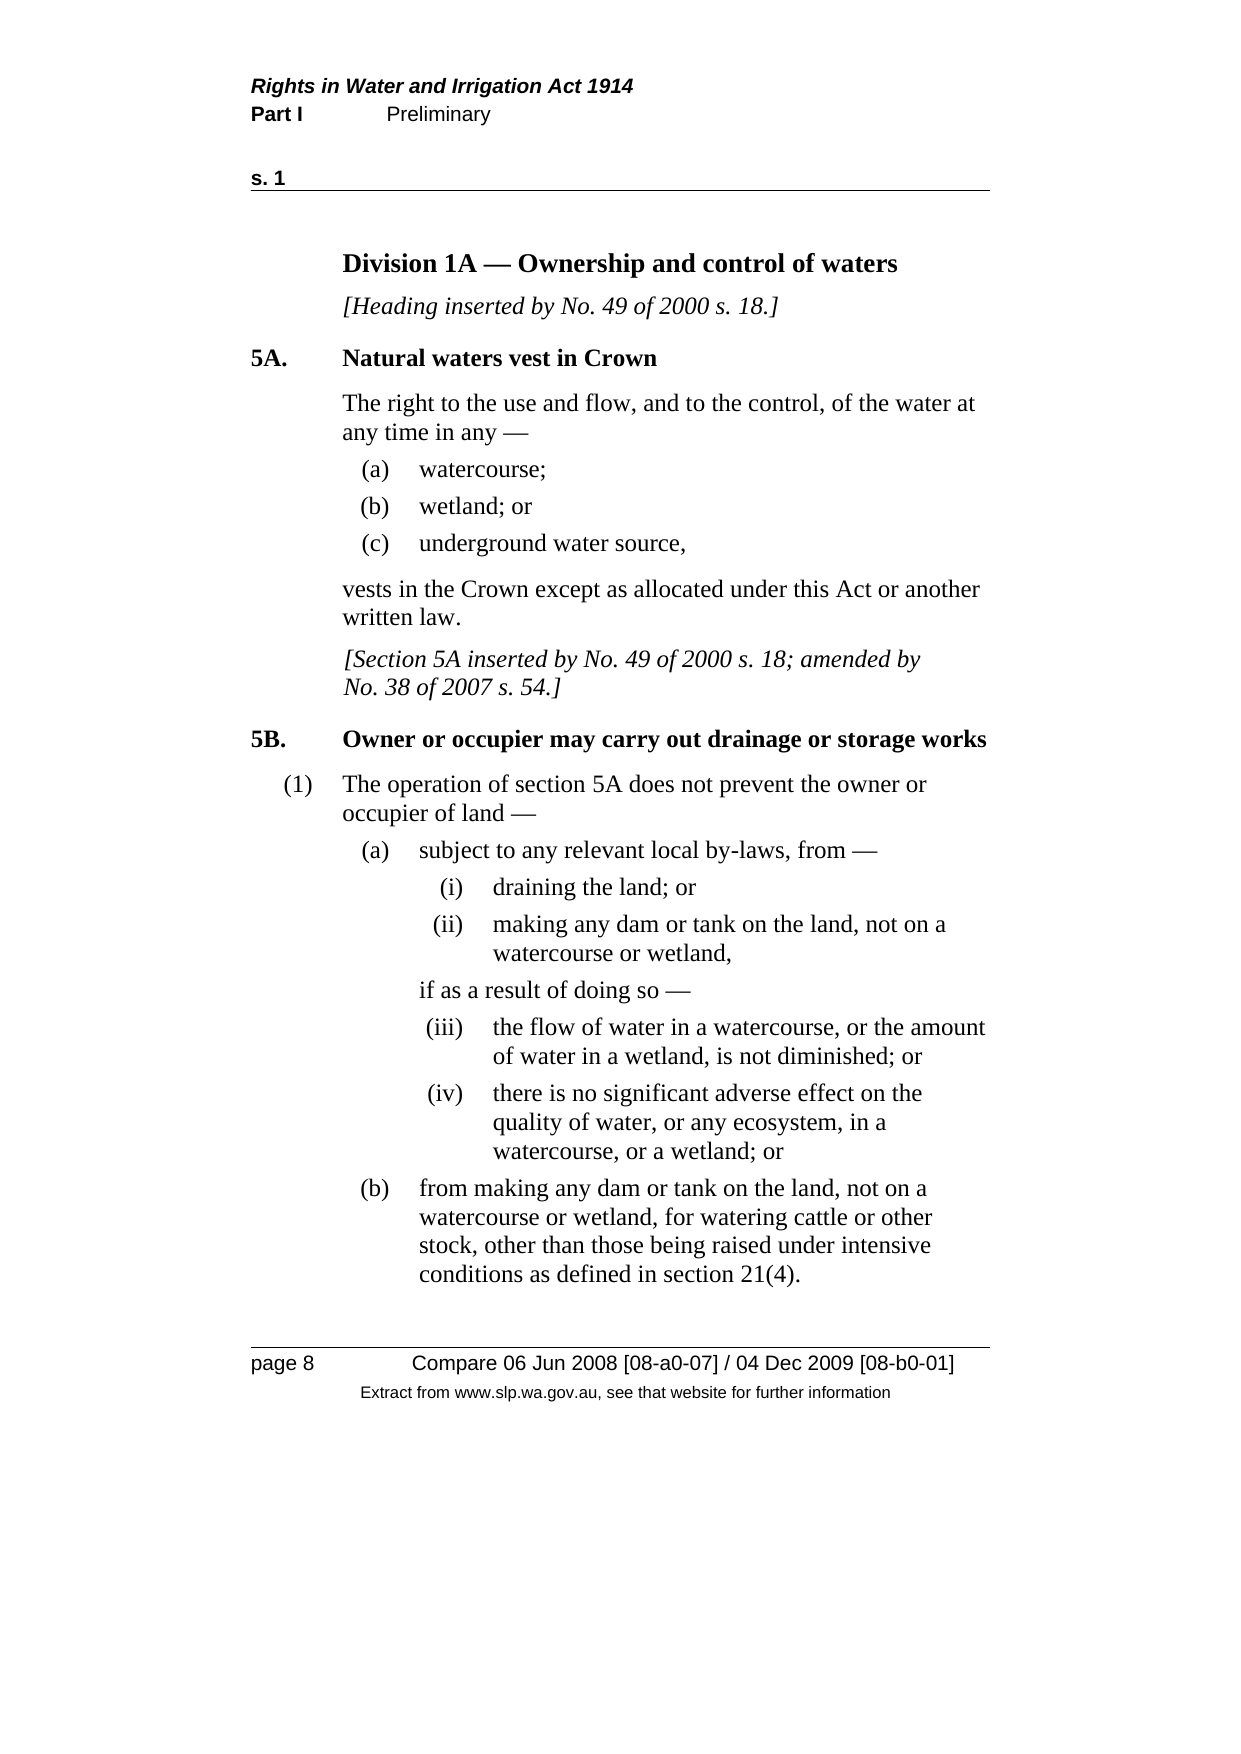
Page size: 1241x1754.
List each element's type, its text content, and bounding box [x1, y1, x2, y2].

text The right to the use and flow, and to the control, of the water at any time in any — [251, 388, 990, 446]
text (b) wetland; or [251, 491, 990, 520]
text (i) draining the land; or [251, 872, 990, 901]
text (a) watercourse; [251, 454, 990, 483]
subtitle [Heading inserted by No. 49 of 2000 s. 18.] [251, 291, 990, 320]
text if as a result of doing so — [251, 975, 990, 1004]
text vests in the Crown except as allocated under this Act or another written law. [251, 574, 990, 631]
text (ii) making any dam or tank on the land, not on a watercourse or wetland, [251, 909, 990, 967]
text (c) underground water source, [251, 528, 990, 557]
text (iv) there is no significant adverse effect on the quality of water, or any ecosystem, in a watercourse, or a wetland; or [251, 1078, 990, 1164]
subtitle Division 1A — Ownership and control of waters [251, 247, 990, 279]
text [Section 5A inserted by No. 49 of 2000 s. 18; amended by No. 38 of 2007 s. 54.] [251, 644, 990, 701]
subtitle 5A. Natural waters vest in Crown [251, 343, 990, 372]
subtitle 5B. Owner or occupier may carry out drainage or storage works [251, 724, 990, 753]
text (a) subject to any relevant local by-laws, from — [251, 835, 990, 864]
text (iii) the flow of water in a watercourse, or the amount of water in a wetland, is not diminished; or [251, 1012, 990, 1070]
text (1) The operation of section 5A does not prevent the owner or occupier of land — [251, 769, 990, 827]
text (b) from making any dam or tank on the land, not on a watercourse or wetland, for watering cattle or other stock, other than those being raised under intensive conditions as defined in section 21(4). [251, 1173, 990, 1288]
